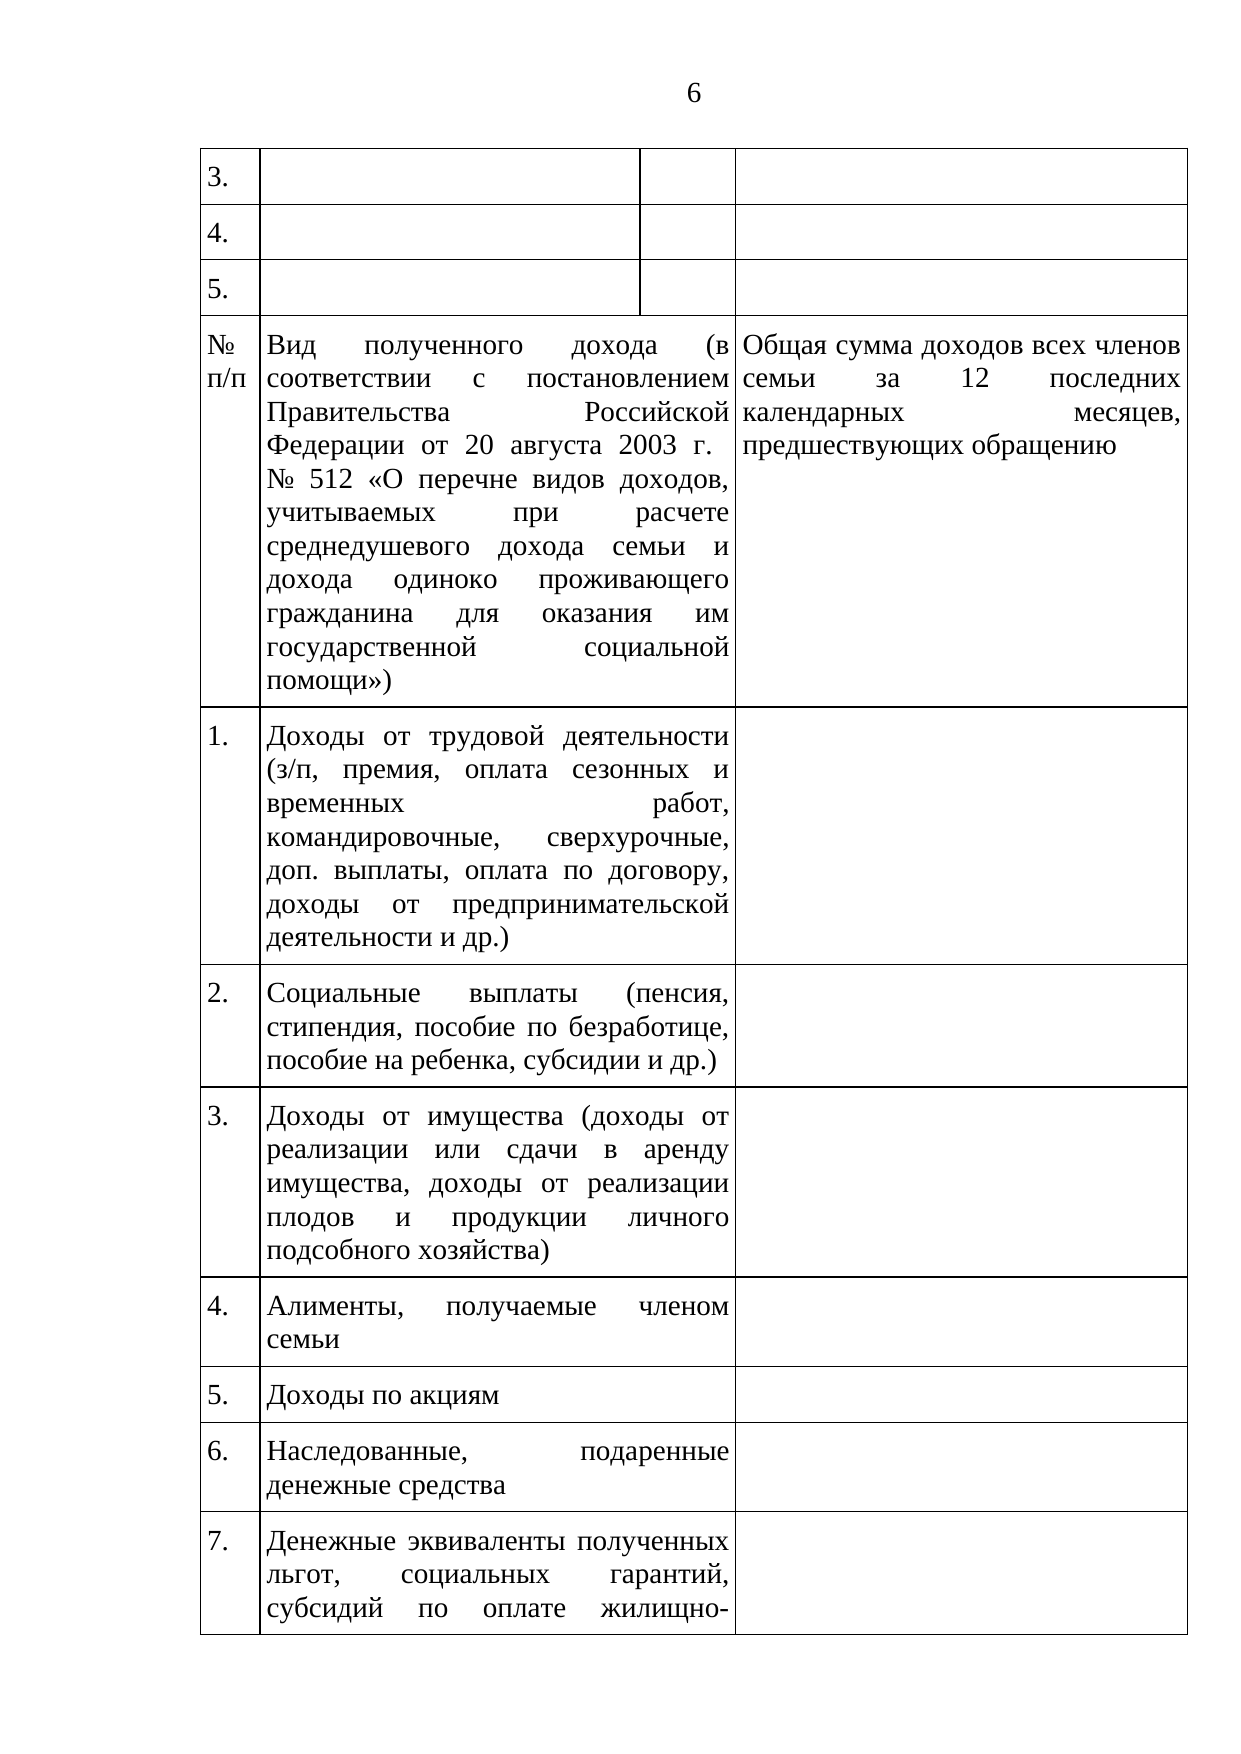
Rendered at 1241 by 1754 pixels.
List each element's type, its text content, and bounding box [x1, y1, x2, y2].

table_cell Наследованные, подаренные денежные средства [261, 1423, 735, 1511]
table_cell 1. [201, 708, 259, 963]
table_cell [261, 260, 639, 315]
table_cell Социальные выплаты (пенсия, стипендия, пособие по безработице, пособие на ребенка, субсидии и др.) [261, 965, 735, 1086]
table_cell [736, 1088, 1187, 1276]
table_cell [736, 1367, 1187, 1422]
table_cell 3. [201, 1088, 259, 1276]
table_cell Доходы от имущества (доходы от реализации или сдачи в аренду имущества, доходы от реализации плодов и продукции личного подсобного хозяйства) [261, 1088, 735, 1276]
table_cell 6. [201, 1423, 259, 1511]
table_cell № п/п [201, 316, 259, 706]
table_cell Доходы по акциям [261, 1367, 735, 1422]
table_cell [736, 260, 1187, 315]
table_cell Доходы от трудовой деятельности (з/п, премия, оплата сезонных и временных работ, командировочные, сверхурочные, доп. выплаты, оплата по договору, доходы от предпринимательской деятельности и др.) [261, 708, 735, 963]
table_cell 7. [201, 1512, 259, 1634]
table_cell Алименты, получаемые членом семьи [261, 1278, 735, 1366]
table_cell [261, 205, 639, 259]
table_cell [736, 965, 1187, 1086]
table_cell [736, 1512, 1187, 1634]
table_cell [736, 1423, 1187, 1511]
table_cell Вид полученного дохода (в соответствии с постановлением Правительства Российской Федерации от 20 августа 2003 г. № 512 «О перечне видов доходов, учитываемых при расчете среднедушевого дохода семьи и дохода одиноко проживающего гражданина для оказания им государственной социальной помощи») [261, 316, 735, 706]
table_cell [641, 205, 735, 259]
table_cell [641, 149, 735, 203]
table_cell 2. [201, 965, 259, 1086]
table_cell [261, 1512, 735, 1634]
table_cell [641, 260, 735, 315]
table_cell [736, 205, 1187, 259]
table_cell 4. [201, 1278, 259, 1366]
table_cell [736, 1278, 1187, 1366]
table_cell 4. [201, 205, 259, 259]
table_cell Общая сумма доходов всех членов семьи за 12 последних календарных месяцев, предшествующих обращению [736, 316, 1187, 706]
table_cell [736, 149, 1187, 203]
table_cell 3. [201, 149, 259, 203]
table_cell [736, 708, 1187, 963]
table_cell 5. [201, 1367, 259, 1422]
table_cell [261, 149, 639, 203]
table_cell 5. [201, 260, 259, 315]
